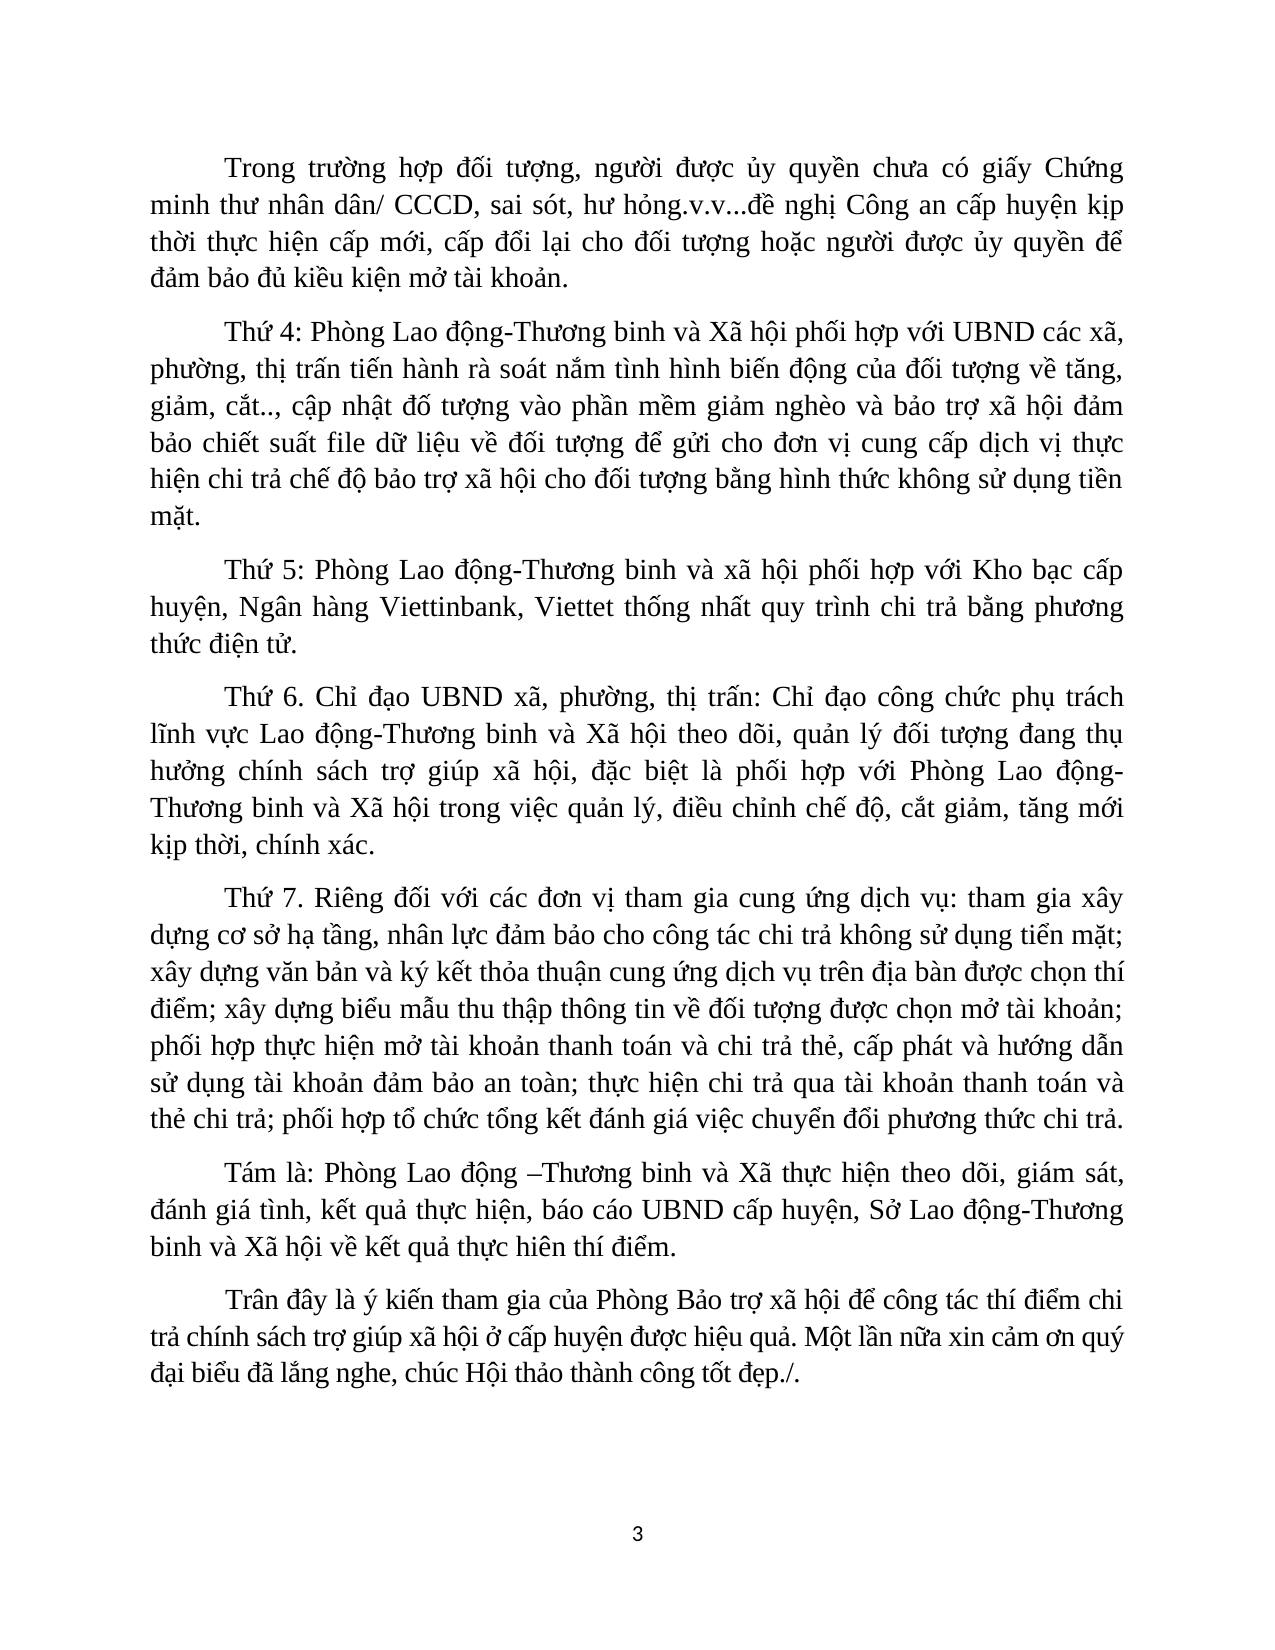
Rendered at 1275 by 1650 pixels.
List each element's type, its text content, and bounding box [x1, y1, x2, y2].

text Thứ 6. Chỉ đạo UBND xã, phường, thị trấn: Chỉ đạo công chức phụ trách lĩnh vực Lao động-Thương binh và Xã hội theo dõi, quản lý đối tượng đang thụ hưởng chính sách trợ giúp xã hội, đặc biệt là phối hợp với Phòng Lao động-Thương binh và Xã hội trong việc quản lý, điều chỉnh chế độ, cắt giảm, tăng mới kịp thời, chính xác. [150, 823, 1125, 860]
text Trong trường hợp đối tượng, người được ủy quyền chưa có giấy Chứng minh thư nhân dân/ CCCD, sai sót, hư hỏng.v.v...đề nghị Công an cấp huyện kịp thời thực hiện cấp mới, cấp đổi lại cho đối tượng hoặc người được ủy quyền để đảm bảo đủ kiều kiện mở tài khoản. [150, 150, 1125, 187]
text Tám là: Phòng Lao động –Thương binh và Xã thực hiện theo dõi, giám sát, đánh giá tình, kết quả thực hiện, báo cáo UBND cấp huyện, Sở Lao động-Thương binh và Xã hội về kết quả thực hiên thí điểm. [150, 1226, 1125, 1262]
text Tám là: Phòng Lao động –Thương binh và Xã thực hiện theo dõi, giám sát, đánh giá tình, kết quả thực hiện, báo cáo UBND cấp huyện, Sở Lao động-Thương binh và Xã hội về kết quả thực hiên thí điểm. [150, 1155, 1125, 1192]
text Thứ 5: Phòng Lao động-Thương binh và xã hội phối hợp với Kho bạc cấp huyện, Ngân hàng Viettinbank, Viettet thống nhất quy trình chi trả bằng phương thức điện tử. [150, 622, 1125, 659]
text Trong trường hợp đối tượng, người được ủy quyền chưa có giấy Chứng minh thư nhân dân/ CCCD, sai sót, hư hỏng.v.v...đề nghị Công an cấp huyện kịp thời thực hiện cấp mới, cấp đổi lại cho đối tượng hoặc người được ủy quyền để đảm bảo đủ kiều kiện mở tài khoản. [150, 257, 1125, 294]
text Thứ 7. Riêng đối với các đơn vị tham gia cung ứng dịch vụ: tham gia xây dựng cơ sở hạ tầng, nhân lực đảm bảo cho công tác chi trả không sử dụng tiển mặt; xây dựng văn bản và ký kết thỏa thuận cung ứng dịch vụ trên địa bàn được chọn thí điểm; xây dựng biểu mẫu thu thập thông tin về đối tượng được chọn mở tài khoản; phối hợp thực hiện mở tài khoản thanh toán và chi trả thẻ, cấp phát và hướng dẫn sử dụng tài khoản đảm bảo an toàn; thực hiện chi trả qua tài khoản thanh toán và thẻ chi trả; phối hợp tổ chức tổng kết đánh giá việc chuyển đổi phương thức chi trả. [150, 1098, 1125, 1135]
text Thứ 7. Riêng đối với các đơn vị tham gia cung ứng dịch vụ: tham gia xây dựng cơ sở hạ tầng, nhân lực đảm bảo cho công tác chi trả không sử dụng tiển mặt; xây dựng văn bản và ký kết thỏa thuận cung ứng dịch vụ trên địa bàn được chọn thí điểm; xây dựng biểu mẫu thu thập thông tin về đối tượng được chọn mở tài khoản; phối hợp thực hiện mở tài khoản thanh toán và chi trả thẻ, cấp phát và hướng dẫn sử dụng tài khoản đảm bảo an toàn; thực hiện chi trả qua tài khoản thanh toán và thẻ chi trả; phối hợp tổ chức tổng kết đánh giá việc chuyển đổi phương thức chi trả. [150, 880, 1125, 917]
text Thứ 4: Phòng Lao động-Thương binh và Xã hội phối hợp với UBND các xã, phường, thị trấn tiến hành rà soát nắm tình hình biến động của đối tượng về tăng, giảm, cắt.., cập nhật đố tượng vào phần mềm giảm nghèo và bảo trợ xã hội đảm bảo chiết suất file dữ liệu về đối tượng để gửi cho đơn vị cung cấp dịch vị thực hiện chi trả chế độ bảo trợ xã hội cho đối tượng bằng hình thức không sử dụng tiền mặt. [150, 314, 1125, 351]
text Thứ 6. Chỉ đạo UBND xã, phường, thị trấn: Chỉ đạo công chức phụ trách lĩnh vực Lao động-Thương binh và Xã hội theo dõi, quản lý đối tượng đang thụ hưởng chính sách trợ giúp xã hội, đặc biệt là phối hợp với Phòng Lao động-Thương binh và Xã hội trong việc quản lý, điều chỉnh chế độ, cắt giảm, tăng mới kịp thời, chính xác. [150, 679, 1125, 716]
text Trân đây là ý kiến tham gia của Phòng Bảo trợ xã hội để công tác thí điểm chi trả chính sách trợ giúp xã hội ở cấp huyện được hiệu quả. Một lần nữa xin cảm ơn quý đại biểu đã lắng nghe, chúc Hội thảo thành công tốt đẹp./. [150, 1282, 1125, 1388]
text Thứ 4: Phòng Lao động-Thương binh và Xã hội phối hợp với UBND các xã, phường, thị trấn tiến hành rà soát nắm tình hình biến động của đối tượng về tăng, giảm, cắt.., cập nhật đố tượng vào phần mềm giảm nghèo và bảo trợ xã hội đảm bảo chiết suất file dữ liệu về đối tượng để gửi cho đơn vị cung cấp dịch vị thực hiện chi trả chế độ bảo trợ xã hội cho đối tượng bằng hình thức không sử dụng tiền mặt. [150, 495, 1125, 532]
text Thứ 5: Phòng Lao động-Thương binh và xã hội phối hợp với Kho bạc cấp huyện, Ngân hàng Viettinbank, Viettet thống nhất quy trình chi trả bằng phương thức điện tử. [150, 552, 1125, 589]
